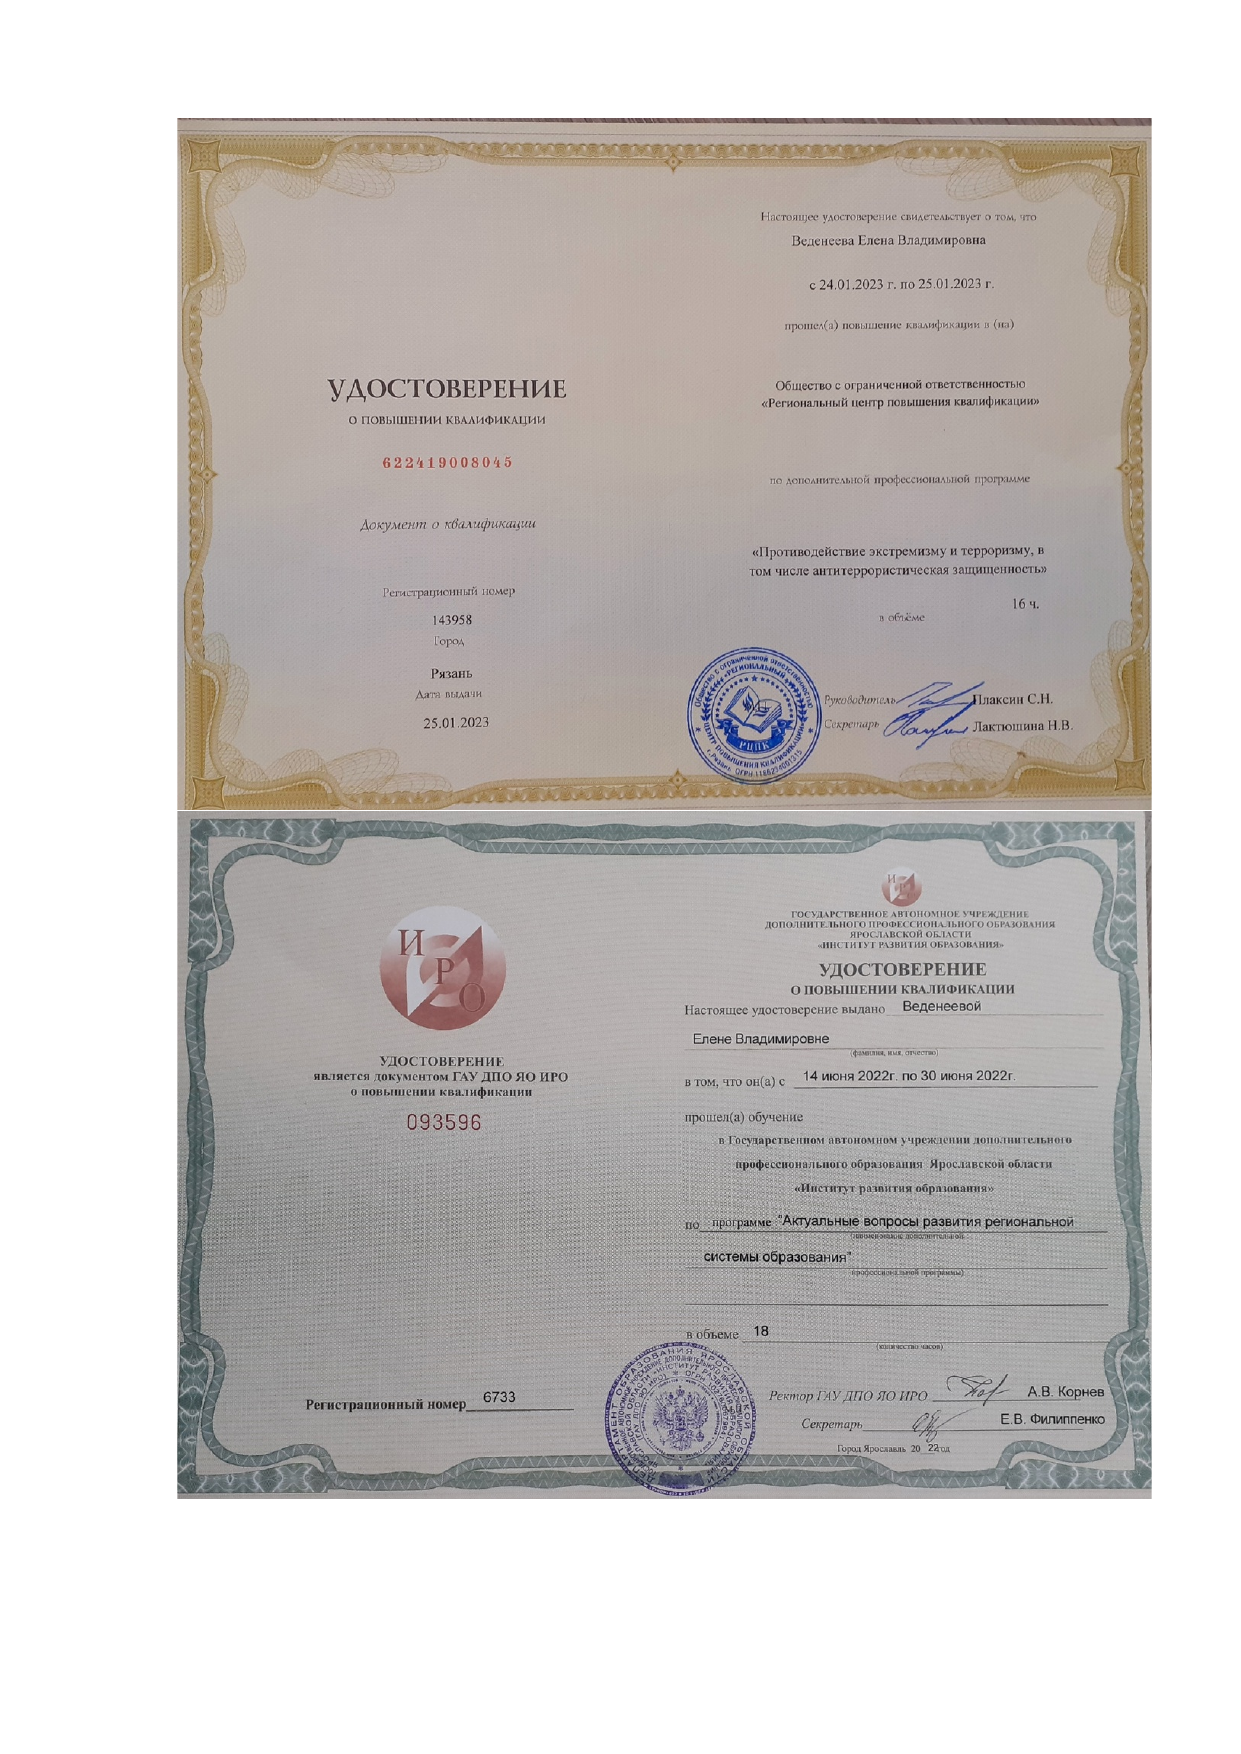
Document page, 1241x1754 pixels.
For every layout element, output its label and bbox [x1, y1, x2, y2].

picture [177, 118, 1152, 810]
picture [177, 811, 1152, 1499]
